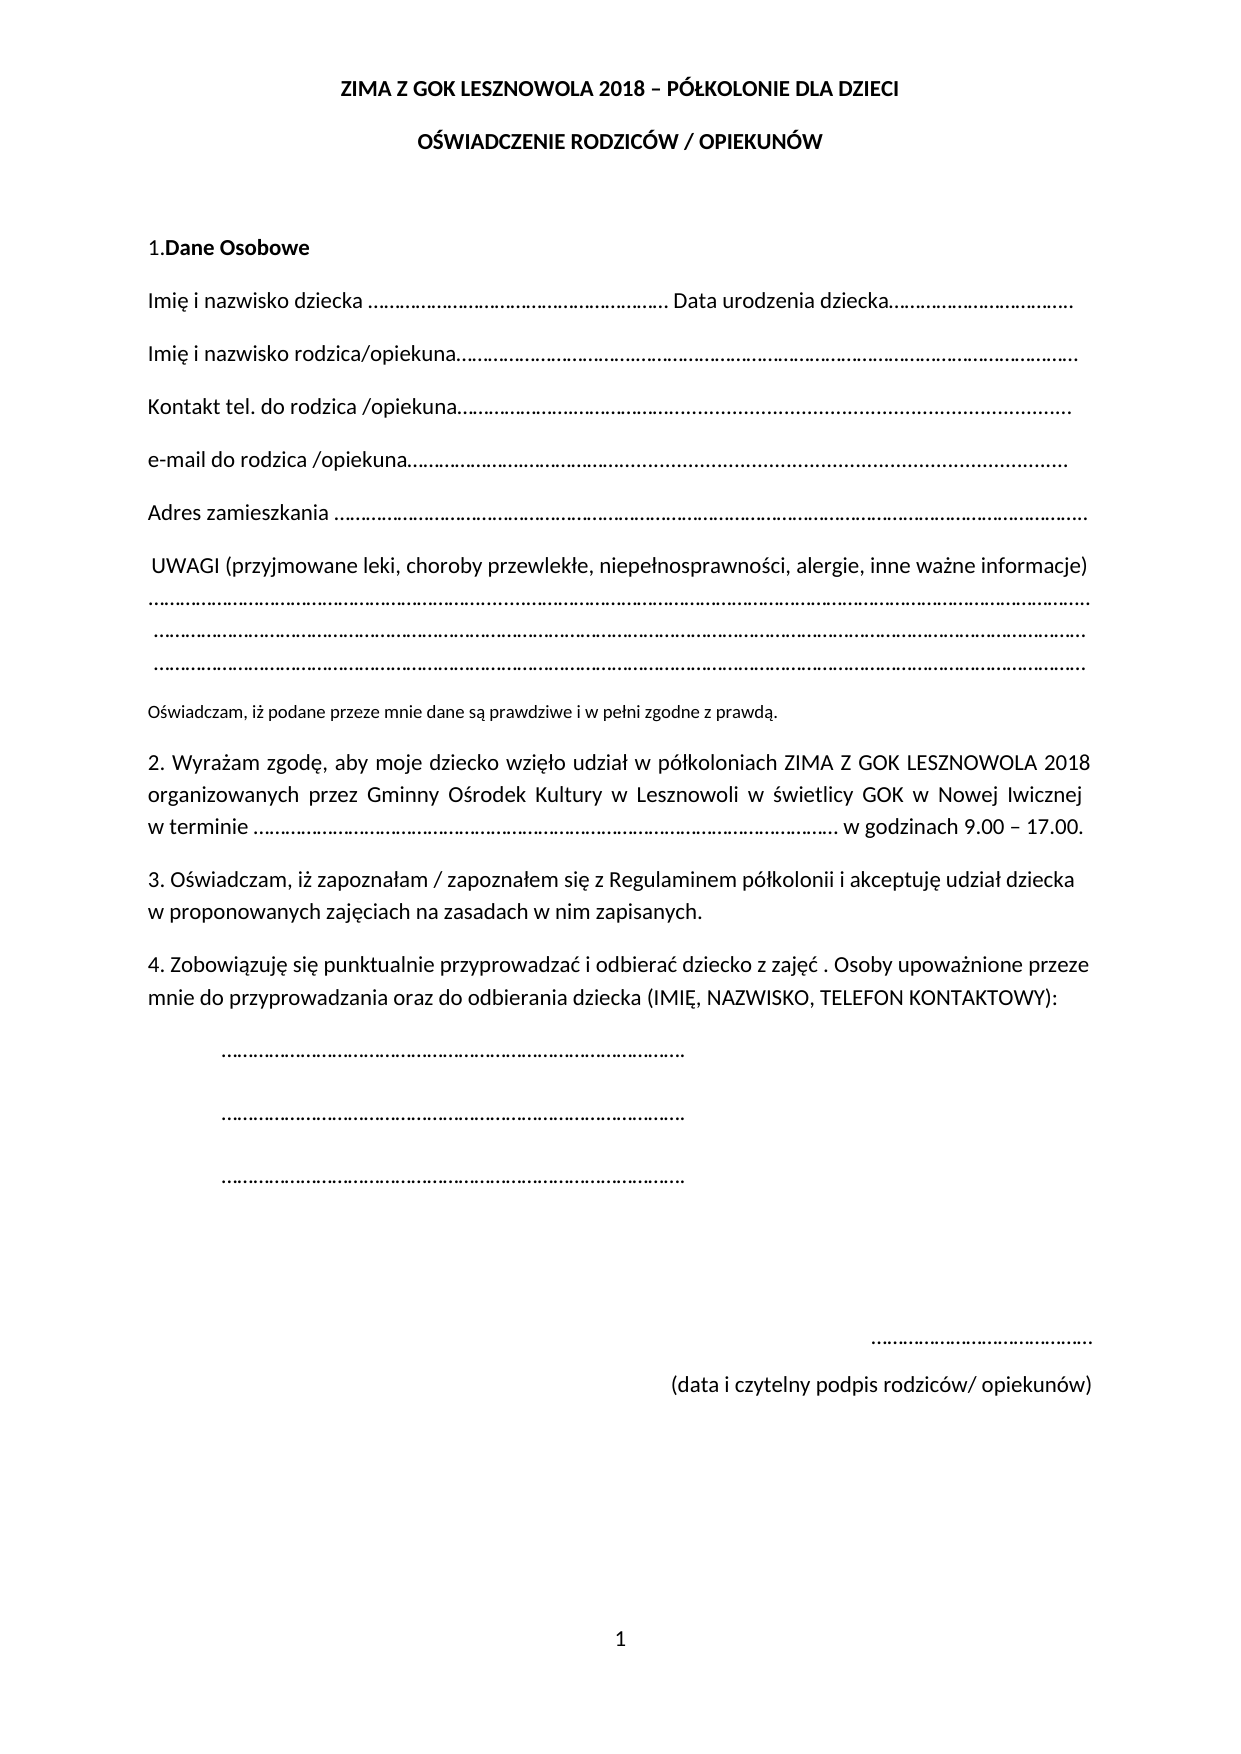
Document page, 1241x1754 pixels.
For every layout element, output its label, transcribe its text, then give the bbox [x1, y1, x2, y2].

text Imię i nazwisko rodzica/opiekuna…………………………….………………………………………………………………………… [148, 339, 1093, 367]
text Kontakt tel. do rodzica /opiekuna………………….………………...................................................................... [148, 392, 1093, 420]
text Oświadczam, iż podane przeze mnie dane są prawdziwe i w pełni zgodne z prawdą. [148, 701, 1093, 723]
text Imię i nazwisko dziecka ………………………………………………… Data urodzenia dziecka…………………………….. [148, 286, 1093, 314]
text 3. Oświadczam, iż zapoznałam / zapoznałem się z Regulaminem półkolonii i akceptuję udział dziecka w proponowanych zajęciach na zasadach w nim zapisanych. [148, 865, 1093, 925]
text (data i czytelny podpis rodziców/ opiekunów) [148, 1371, 1093, 1399]
text OŚWIADCZENIE RODZICÓW / OPIEKUNÓW [148, 127, 1093, 155]
text ZIMA Z GOK LESZNOWOLA 2018 – PÓŁKOLONIE DLA DZIECI [148, 74, 1093, 102]
text ……………………………………………………………………………. [148, 1161, 1093, 1189]
text 2. Wyrażam zgodę, aby moje dziecko wzięło udział w półkoloniach ZIMA Z GOK LESZNOWOLA 2018 organizowanych przez Gminny Ośrodek Kultury w Lesznowoli w świetlicy GOK w Nowej Iwicznej w terminie ………………………………………………………………………………………………… w godzinach 9.00 – 17.00. [148, 748, 1093, 840]
text e-mail do rodzica /opiekuna………………….……………….............................................................................. [148, 445, 1093, 473]
text 1.Dane Osobowe [148, 233, 1093, 261]
text UWAGI (przyjmowane leki, choroby przewlekłe, niepełnosprawności, alergie, inne ważne informacje) ………………………………………………………........……………………………………………………………………………………………..………………………………………………………………………………………………………………………………………………………………………………………………………………………………………………………………………………………………………………………… [148, 551, 1093, 676]
text 4. Zobowiązuję się punktualnie przyprowadzać i odbierać dziecko z zajęć . Osoby upoważnione przeze mnie do przyprowadzania oraz do odbierania dziecka (IMIĘ, NAZWISKO, TELEFON KONTAKTOWY): [148, 950, 1093, 1011]
text ……………………………………………………………………………. [148, 1098, 1093, 1126]
text …………………………………… [148, 1322, 1093, 1350]
text Adres zamieszkania …………………………………………………………………………………………………………………………….. [148, 498, 1093, 526]
text ……………………………………………………………………………. [148, 1036, 1093, 1064]
